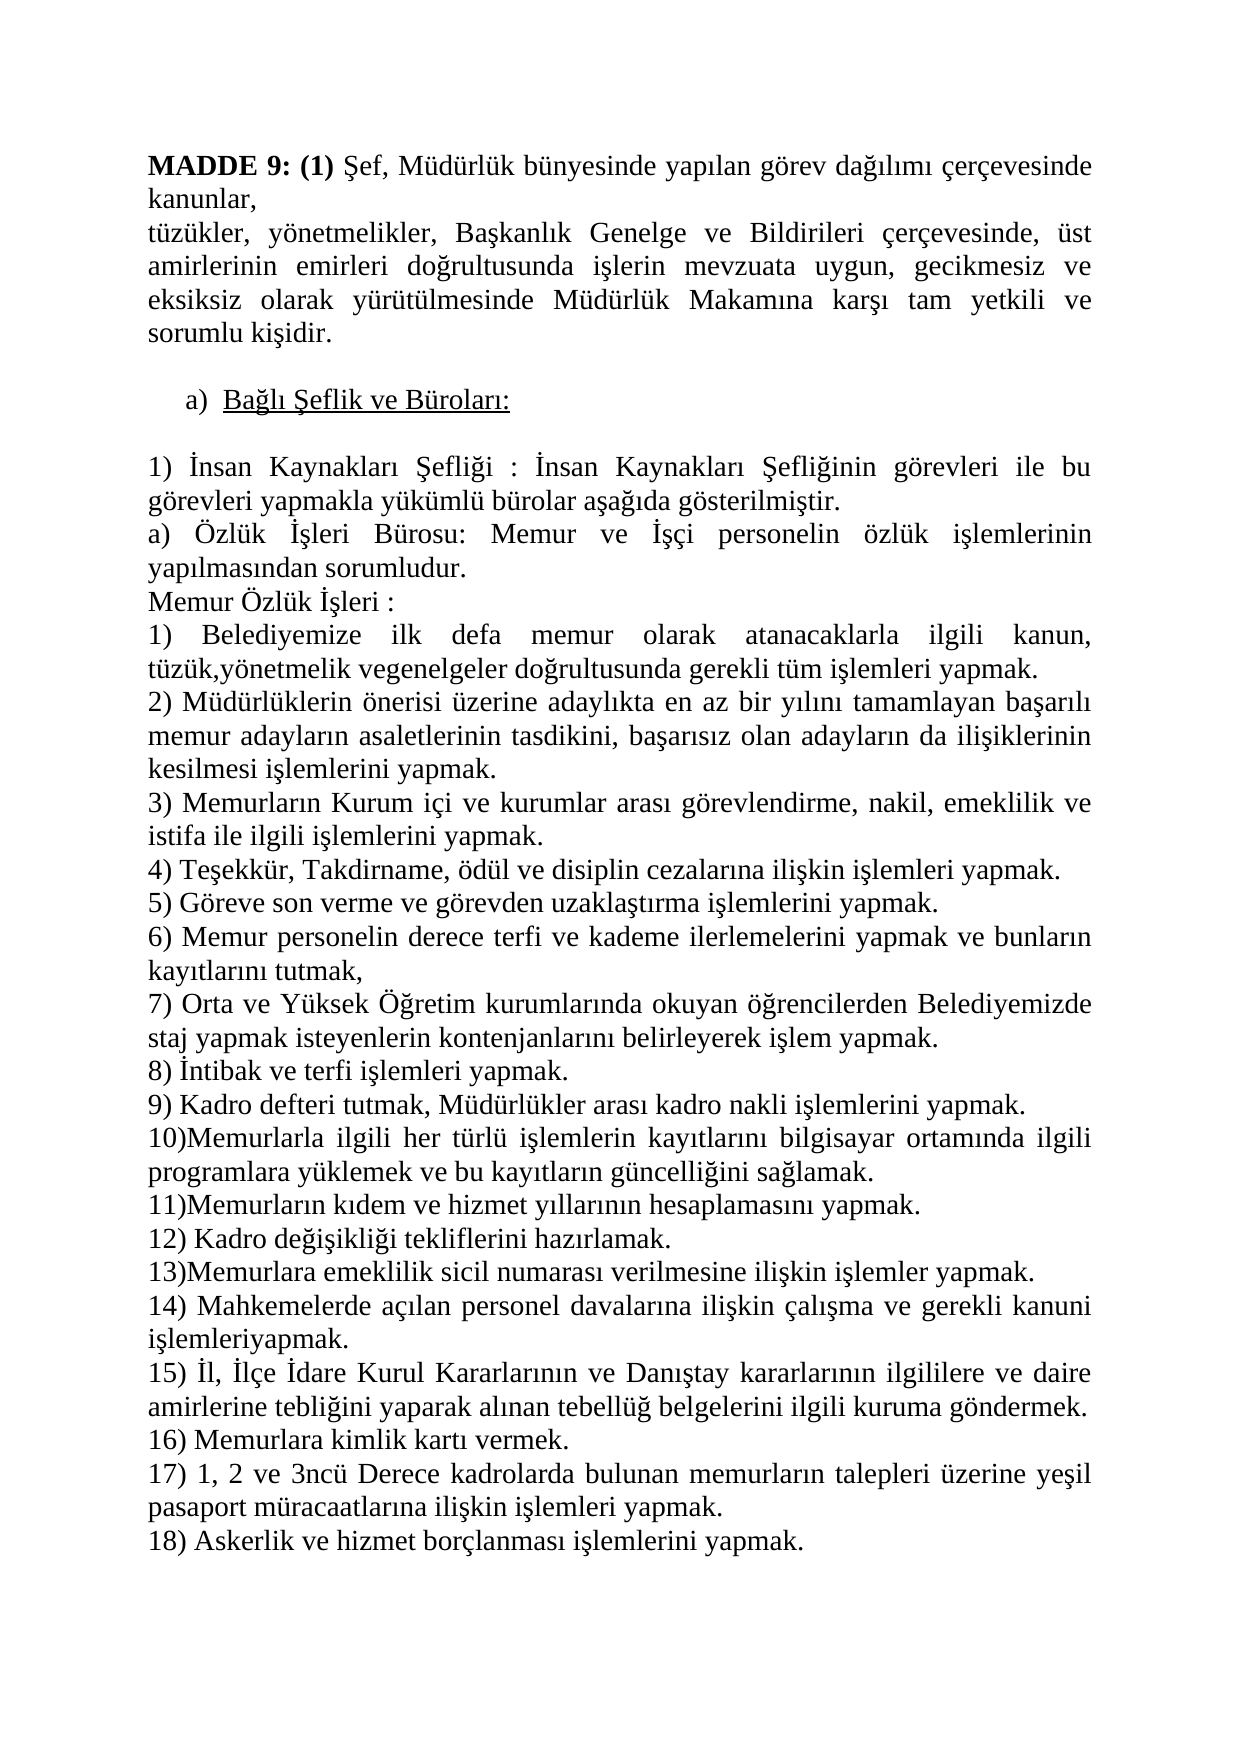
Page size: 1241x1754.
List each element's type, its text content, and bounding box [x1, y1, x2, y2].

text 10)Memurlarla ilgili her türlü işlemlerin kayıtlarını bilgisayar ortamında ilgili programlara yüklemek ve bu kayıtların güncelliğini sağlamak. [148, 1120, 1093, 1187]
text 7) Orta ve Yüksek Öğretim kurumlarında okuyan öğrencilerden Belediyemizde staj yapmak isteyenlerin kontenjanlarını belirleyerek işlem yapmak. [148, 986, 1093, 1053]
text MADDE 9: (1) Şef, Müdürlük bünyesinde yapılan görev dağılımı çerçevesinde kanunlar, [148, 148, 1093, 215]
text 12) Kadro değişikliği tekliflerini hazırlamak. [148, 1221, 1093, 1254]
text 16) Memurlara kimlik kartı vermek. [148, 1422, 1093, 1456]
text 2) Müdürlüklerin önerisi üzerine adaylıkta en az bir yılını tamamlayan başarılı memur adayların asaletlerinin tasdikini, başarısız olan adayların da ilişiklerinin kesilmesi işlemlerini yapmak. [148, 684, 1093, 785]
text 6) Memur personelin derece terfi ve kademe ilerlemelerini yapmak ve bunların kayıtlarını tutmak, [148, 919, 1093, 986]
text a) Özlük İşleri Bürosu: Memur ve İşçi personelin özlük işlemlerinin yapılmasından sorumludur. [148, 517, 1093, 584]
text 17) 1, 2 ve 3ncü Derece kadrolarda bulunan memurların talepleri üzerine yeşil pasaport müracaatlarına ilişkin işlemleri yapmak. [148, 1456, 1093, 1523]
text tüzükler, yönetmelikler, Başkanlık Genelge ve Bildirileri çerçevesinde, üst amirlerinin emirleri doğrultusunda işlerin mevzuata uygun, gecikmesiz ve eksiksiz olarak yürütülmesinde Müdürlük Makamına karşı tam yetkili ve sorumlu kişidir. [148, 215, 1093, 349]
text 13)Memurlara emeklilik sicil numarası verilmesine ilişkin işlemler yapmak. [148, 1254, 1093, 1288]
text Memur Özlük İşleri : [148, 584, 1093, 617]
text 11)Memurların kıdem ve hizmet yıllarının hesaplamasını yapmak. [148, 1187, 1093, 1221]
text 14) Mahkemelerde açılan personel davalarına ilişkin çalışma ve gerekli kanuni işlemleriyapmak. [148, 1288, 1093, 1355]
text 1) Belediyemize ilk defa memur olarak atanacaklarla ilgili kanun, tüzük,yönetmelik vegenelgeler doğrultusunda gerekli tüm işlemleri yapmak. [148, 617, 1093, 684]
text 4) Teşekkür, Takdirname, ödül ve disiplin cezalarına ilişkin işlemleri yapmak. [148, 852, 1093, 886]
text 15) İl, İlçe İdare Kurul Kararlarının ve Danıştay kararlarının ilgililere ve daire amirlerine tebliğini yaparak alınan tebellüğ belgelerini ilgili kuruma göndermek. [148, 1355, 1093, 1422]
text 5) Göreve son verme ve görevden uzaklaştırma işlemlerini yapmak. [148, 886, 1093, 919]
text 18) Askerlik ve hizmet borçlanması işlemlerini yapmak. [148, 1523, 1093, 1556]
text 8) İntibak ve terfi işlemleri yapmak. [148, 1053, 1093, 1087]
list Bağlı Şeflik ve Büroları: [185, 382, 1093, 416]
text 1) İnsan Kaynakları Şefliği : İnsan Kaynakları Şefliğinin görevleri ile bu görevleri yapmakla yükümlü bürolar aşağıda gösterilmiştir. [148, 449, 1093, 517]
text 9) Kadro defteri tutmak, Müdürlükler arası kadro nakli işlemlerini yapmak. [148, 1087, 1093, 1120]
text 3) Memurların Kurum içi ve kurumlar arası görevlendirme, nakil, emeklilik ve istifa ile ilgili işlemlerini yapmak. [148, 785, 1093, 852]
